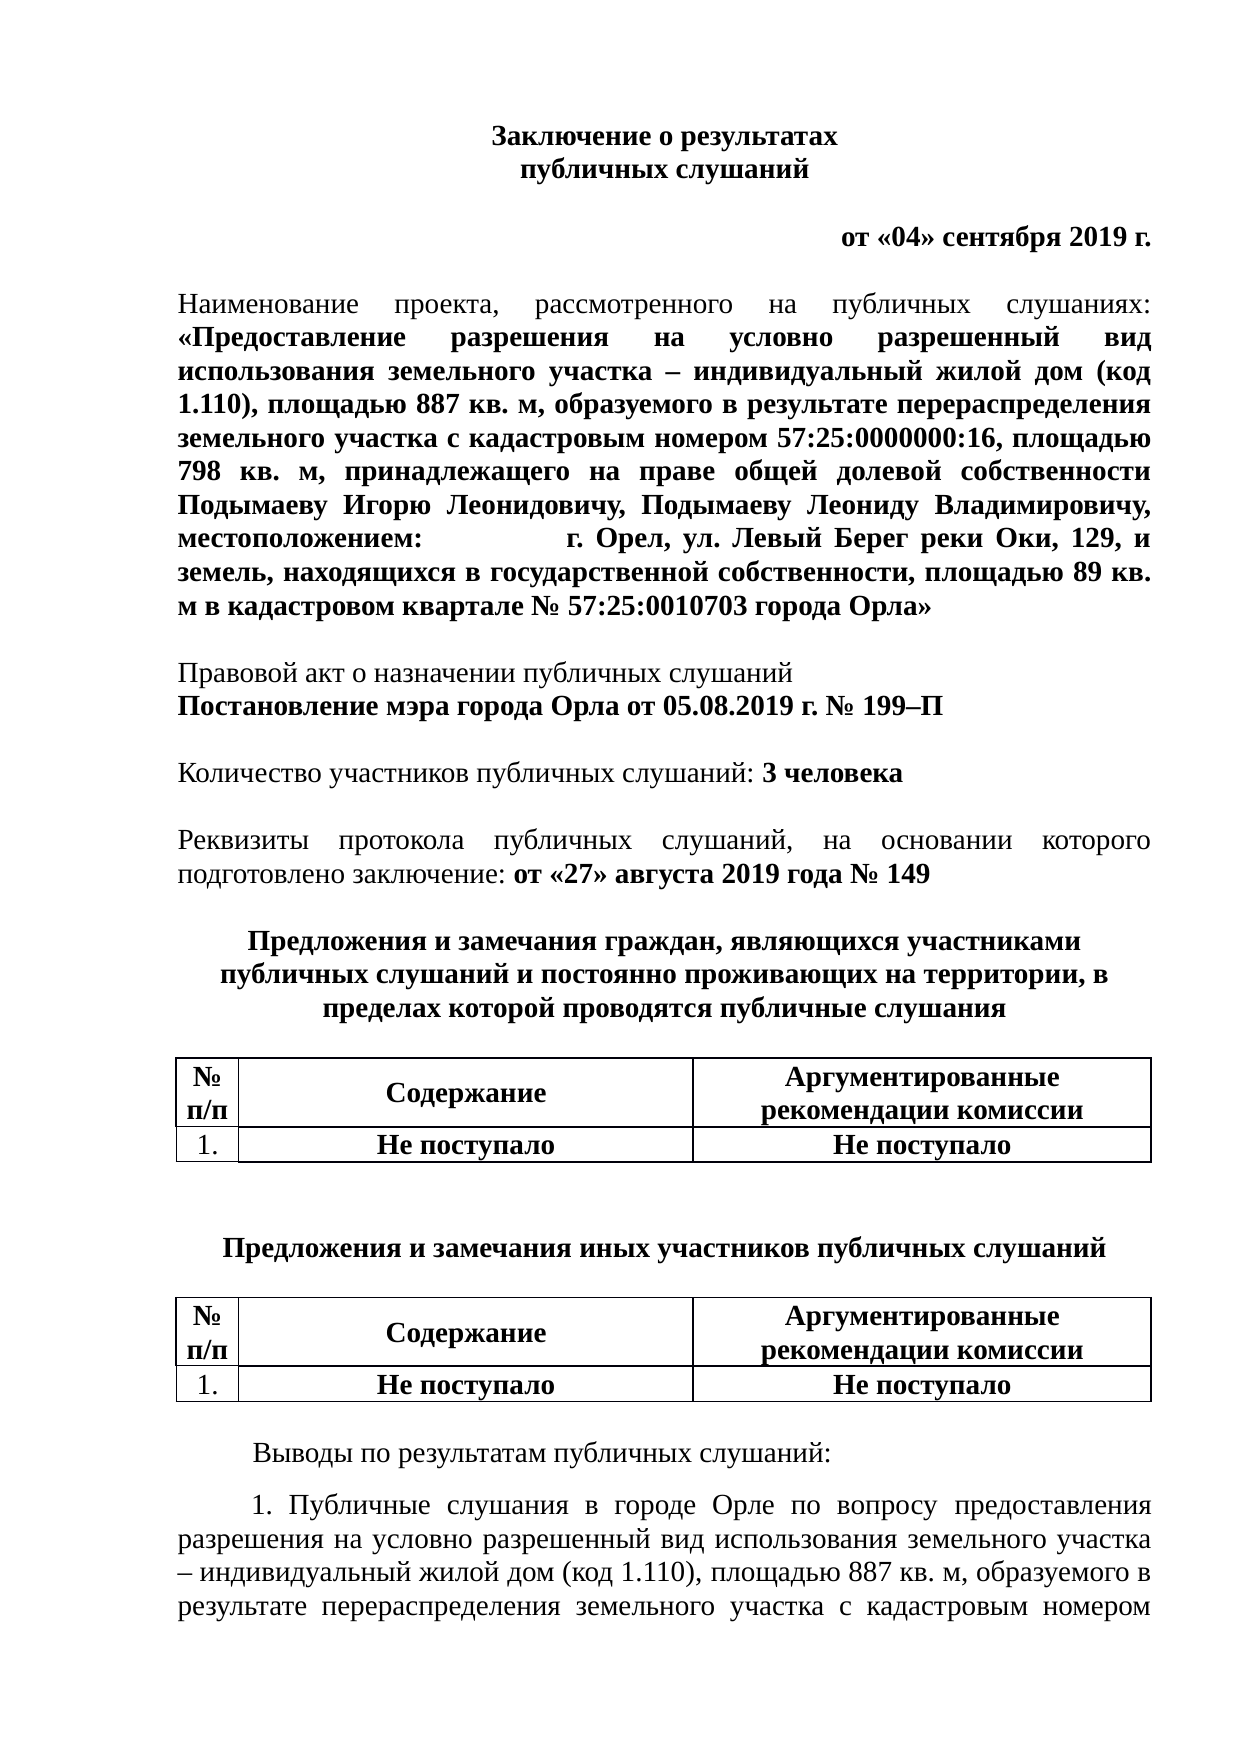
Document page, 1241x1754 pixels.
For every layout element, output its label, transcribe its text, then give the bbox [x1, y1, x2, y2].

table_cell Не поступало [239, 1367, 692, 1401]
table_header № п/п [177, 1059, 238, 1126]
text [177, 1487, 1152, 1622]
text Правовой акт о назначении публичных слушаний [177, 655, 1152, 688]
text Реквизиты протокола публичных слушаний, на основании которого подготовлено заключение: от «27» августа 2019 года № 149 [177, 822, 1152, 889]
table_header № п/п [177, 1298, 238, 1365]
text Предложения и замечания иных участников публичных слушаний [177, 1230, 1152, 1263]
text Наименование проекта, рассмотренного на публичных слушаниях: «Предоставление разрешения на условно разрешенный вид использования земельного участка – индивидуальный жилой дом (код 1.110), площадью 887 кв. м, образуемого в результате перераспределения земельного участка с кадастровым номером 57:25:0000000:16, площадью 798 кв. м, принадлежащего на праве общей долевой собственности Подымаеву Игорю Леонидовичу, Подымаеву Леониду Владимировичу, местоположением: г. Орел, ул. Левый Берег реки Оки, 129, и земель, находящихся в государственной собственности, площадью 89 кв. м в кадастровом квартале № 57:25:0010703 города Орла» [177, 286, 1152, 621]
text Выводы по результатам публичных слушаний: [252, 1436, 1152, 1469]
text от «04» сентября 2019 г. [177, 219, 1152, 252]
table_cell Не поступало [239, 1128, 692, 1161]
table_header Содержание [239, 1298, 692, 1365]
table_header Аргументированные рекомендации комиссии [694, 1298, 1150, 1365]
text Постановление мэра города Орла от 05.08.2019 г. № 199–П [177, 688, 1152, 722]
table_cell Не поступало [694, 1128, 1150, 1161]
text Заключение о результатах [177, 118, 1152, 152]
table_cell Не поступало [694, 1367, 1150, 1401]
text Предложения и замечания граждан, являющихся участниками публичных слушаний и постоянно проживающих на территории, в пределах которой проводятся публичные слушания [177, 923, 1152, 1024]
text Количество участников публичных слушаний: 3 человека [177, 755, 1152, 789]
table_header Содержание [239, 1059, 692, 1126]
table_header Аргументированные рекомендации комиссии [694, 1059, 1150, 1126]
table_cell 1. [177, 1366, 238, 1401]
table_cell 1. [177, 1127, 238, 1161]
text публичных слушаний [177, 152, 1152, 185]
